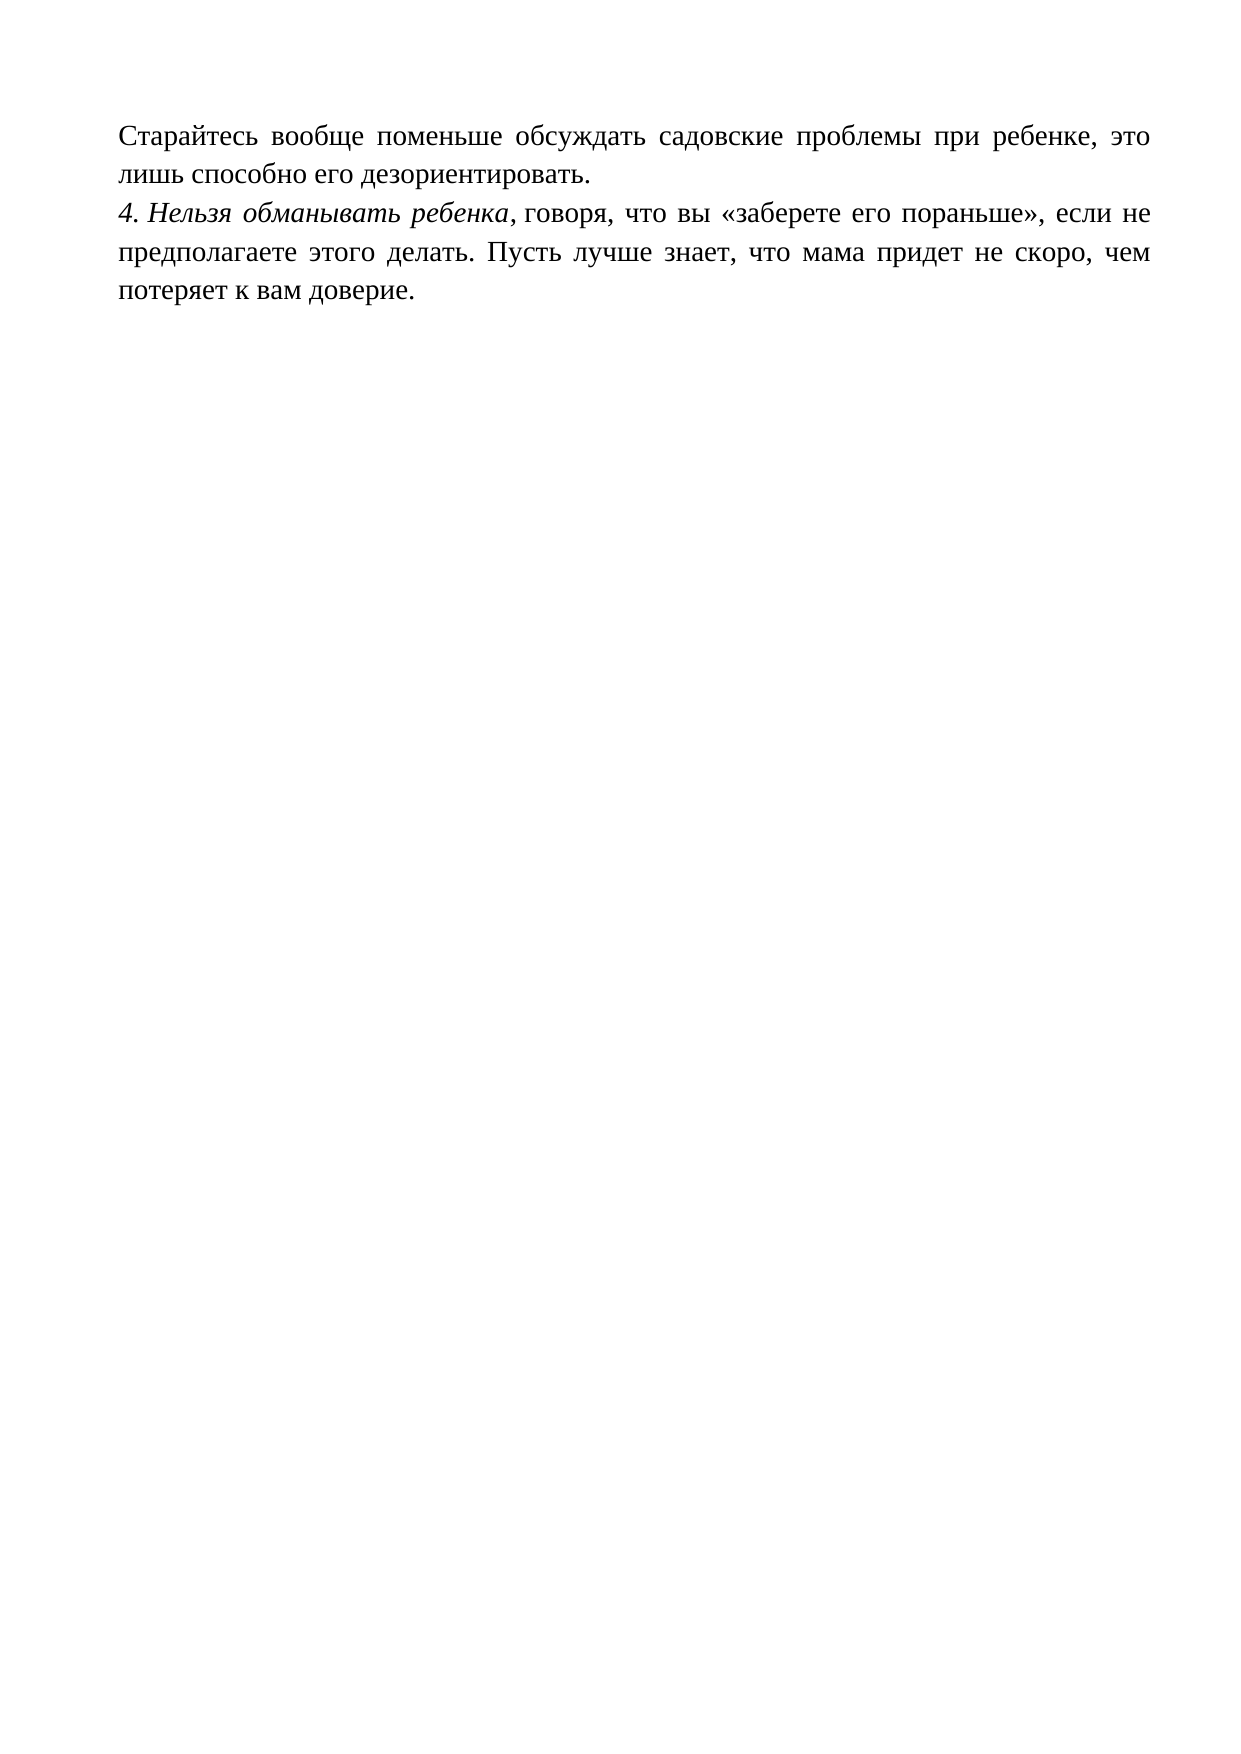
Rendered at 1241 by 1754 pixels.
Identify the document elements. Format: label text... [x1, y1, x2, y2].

text 4. Нельзя обманывать ребенка, говоря, что вы «заберете его пораньше», если не предполагаете этого делать. Пусть лучше знает, что мама придет не скоро, чем потеряет к вам доверие. [118, 195, 1152, 306]
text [118, 118, 1152, 190]
